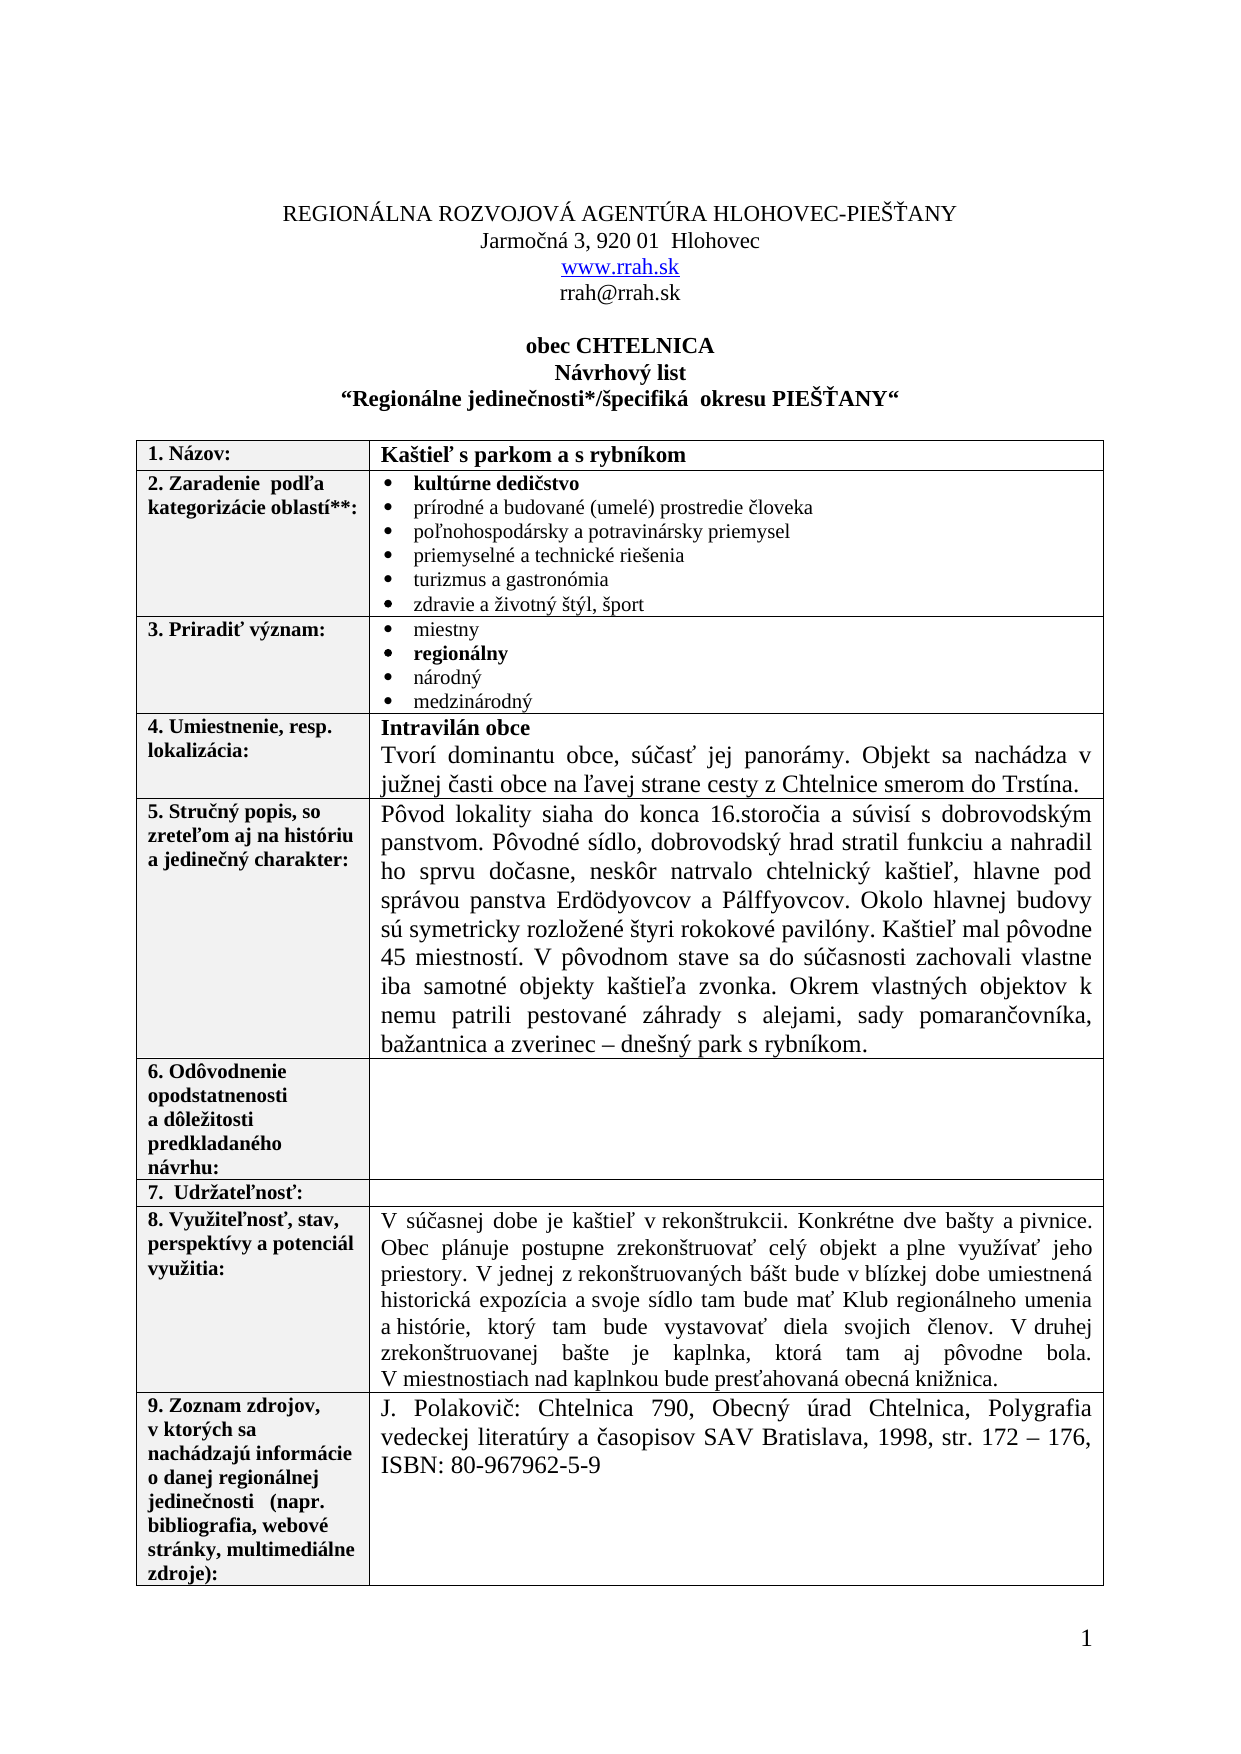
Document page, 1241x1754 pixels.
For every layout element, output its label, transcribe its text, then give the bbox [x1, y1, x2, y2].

text “Regionálne jedinečnosti*/špecifiká okresu PIEŠŤANY“ [148, 385, 1092, 411]
table_cell 4. Umiestnenie, resp. lokalizácia: [137, 714, 369, 798]
text Jarmočná 3, 920 01 Hlohovec [148, 227, 1092, 253]
table_cell 8. Využiteľnosť, stav, perspektívy a potenciál využitia: [137, 1207, 369, 1392]
text REGIONÁLNA ROZVOJOVÁ AGENTÚRA HLOHOVEC-PIEŠŤANY [148, 200, 1092, 227]
table_cell 5. Stručný popis, so zreteľom aj na históriu a jedinečný charakter: [137, 799, 369, 1057]
text rrah@rrah.sk [148, 279, 1092, 306]
text Návrhový list [148, 358, 1092, 385]
table_cell 3. Priradiť význam: [137, 617, 369, 713]
table_cell 2. Zaradenie podľa kategorizácie oblastí**: [137, 471, 369, 616]
table_cell Intravilán obce Tvorí dominantu obce, súčasť jej panorámy. Objekt sa nachádza v južnej časti obce na ľavej strane cesty z Chtelnice smerom do Trstína. [370, 714, 1103, 798]
table_header 1. Názov: [137, 441, 369, 470]
table_cell Pôvod lokality siaha do konca 16.storočia a súvisí s dobrovodským panstvom. Pôvodné sídlo, dobrovodský hrad stratil funkciu a nahradil ho sprvu dočasne, neskôr natrvalo chtelnický kaštieľ, hlavne pod správou panstva Erdödyovcov a Pálffyovcov. Okolo hlavnej budovy sú symetricky rozložené štyri rokokové pavilóny. Kaštieľ mal pôvodne 45 miestností. V pôvodnom stave sa do súčasnosti zachovali vlastne iba samotné objekty kaštieľa zvonka. Okrem vlastných objektov k nemu patrili pestované záhrady s alejami, sady pomarančovníka, bažantnica a zverinec – dnešný park s rybníkom. [370, 799, 1103, 1057]
table_cell [370, 1180, 1103, 1206]
text www.rrah.sk [148, 253, 1092, 279]
table_cell 7. Udržateľnosť: [137, 1180, 369, 1206]
table_cell [370, 1059, 1103, 1179]
table_cell J. Polakovič: Chtelnica 790, Obecný úrad Chtelnica, Polygrafia vedeckej literatúry a časopisov SAV Bratislava, 1998, str. 172 – 176, ISBN: 80-967962-5-9 [370, 1393, 1103, 1585]
table_header Kaštieľ s parkom a s rybníkom [370, 441, 1103, 470]
table_cell miestny regionálny národný medzinárodný [370, 617, 1103, 713]
text obec CHTELNICA [148, 332, 1092, 358]
table_cell 9. Zoznam zdrojov, v ktorých sa nachádzajú informácie o danej regionálnej jedinečnosti (napr. bibliografia, webové stránky, multimediálne zdroje): [137, 1393, 369, 1585]
table_cell kultúrne dedičstvo ⁭ prírodné a budované (umelé) prostredie človeka poľnohospodársky a potravinársky priemysel⁭ priemyselné a technické riešenia turizmus a gastronómia zdravie a životný štýl, šport [370, 471, 1103, 616]
table_cell V súčasnej dobe je kaštieľ v rekonštrukcii. Konkrétne dve bašty a pivnice. Obec plánuje postupne zrekonštruovať celý objekt a plne využívať jeho priestory. V jednej z rekonštruovaných bášt bude v blízkej dobe umiestnená historická expozícia a svoje sídlo tam bude mať Klub regionálneho umenia a histórie, ktorý tam bude vystavovať diela svojich členov. V druhej zrekonštruovanej bašte je kaplnka, ktorá tam aj pôvodne bola. V miestnostiach nad kaplnkou bude presťahovaná obecná knižnica. [370, 1207, 1103, 1392]
table_cell 6. Odôvodnenie opodstatnenosti a dôležitosti predkladaného návrhu: [137, 1059, 369, 1179]
